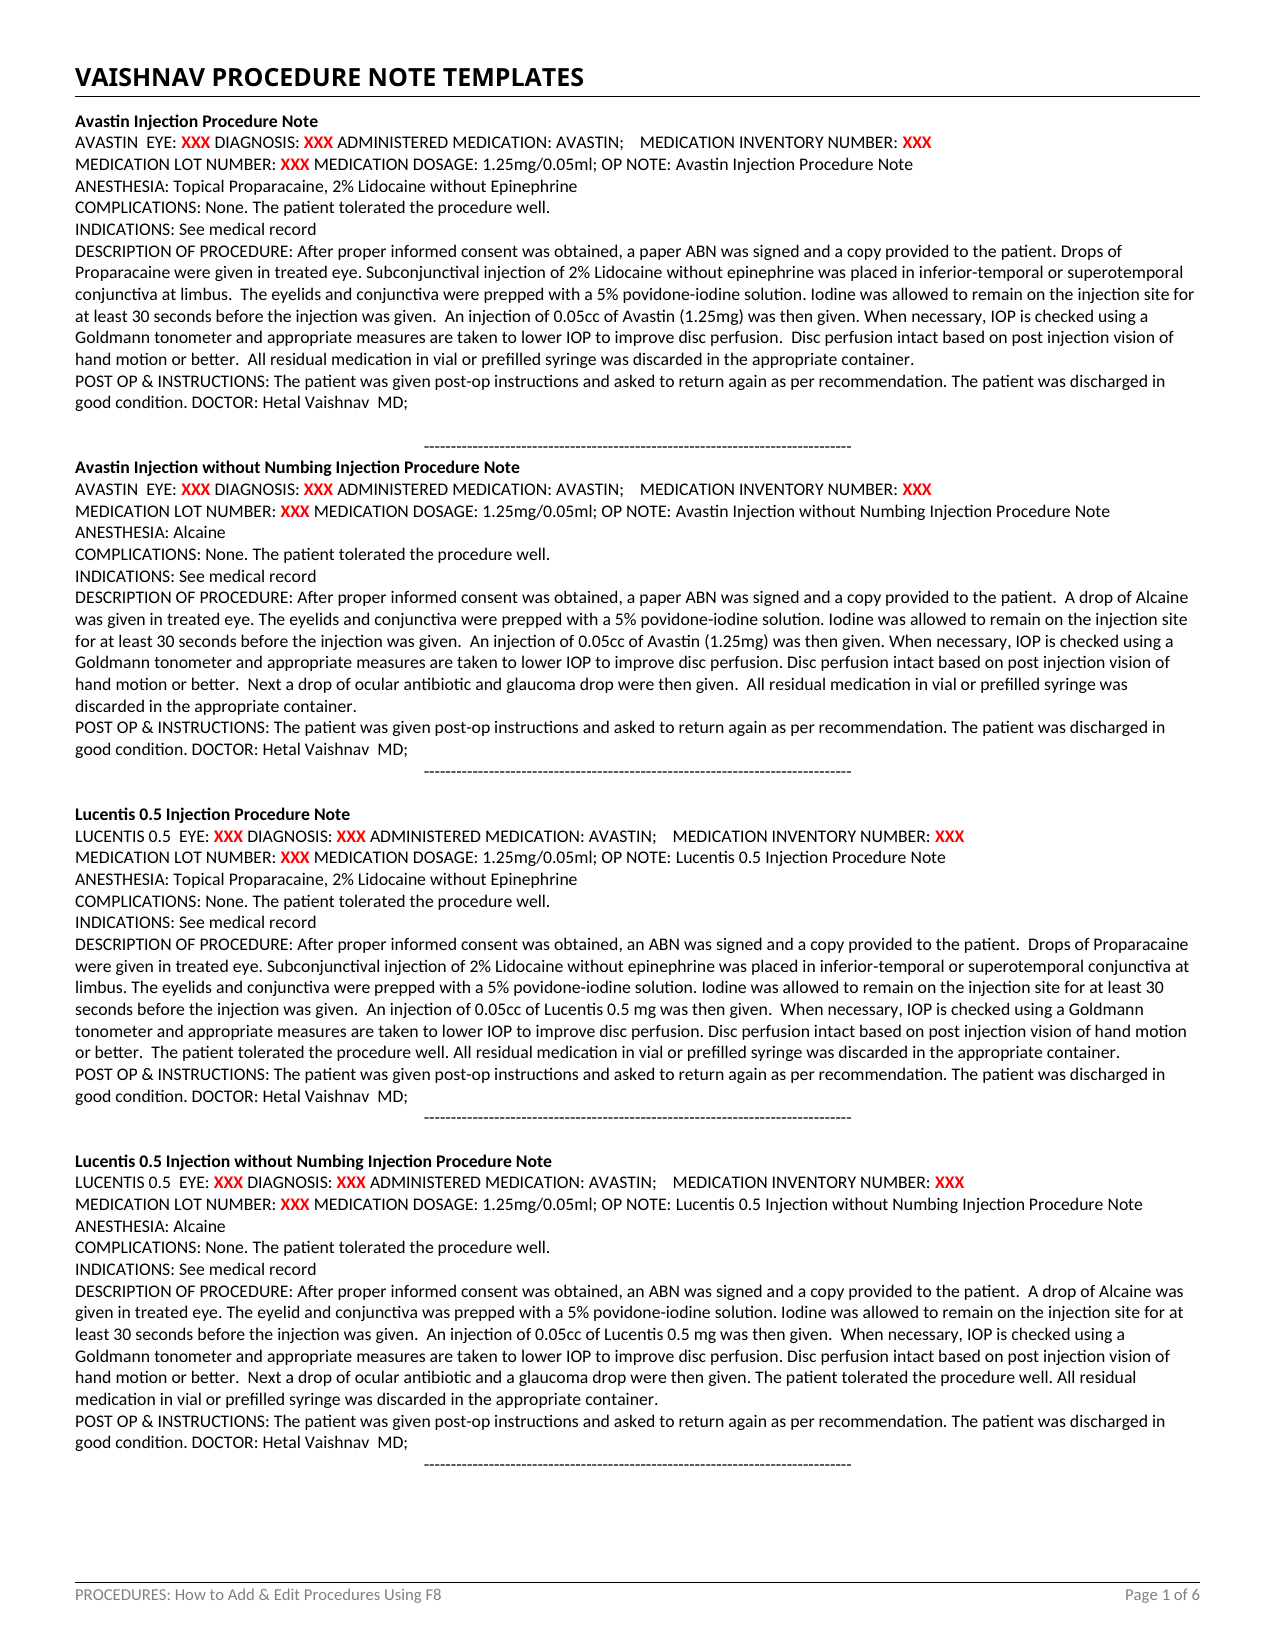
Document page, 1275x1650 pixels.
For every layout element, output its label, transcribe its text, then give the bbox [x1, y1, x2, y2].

text ------------------------------------------------------------------------------- [75, 760, 1200, 781]
text MEDICATION LOT NUMBER: XXX MEDICATION DOSAGE: 1.25mg/0.05ml; OP NOTE: Lucentis 0.5 Injection without Numbing Injection Procedure Note [75, 1193, 1200, 1215]
text DESCRIPTION OF PROCEDURE: After proper informed consent was obtained, a paper ABN was signed and a copy provided to the patient. Drops of Proparacaine were given in treated eye. Subconjunctival injection of 2% Lidocaine without epinephrine was placed in inferior-temporal or superotemporal conjunctiva at limbus. The eyelids and conjunctiva were prepped with a 5% povidone-iodine solution. Iodine was allowed to remain on the injection site for at least 30 seconds before the injection was given. An injection of 0.05cc of Avastin (1.25mg) was then given. When necessary, IOP is checked using a Goldmann tonometer and appropriate measures are taken to lower IOP to improve disc perfusion. Disc perfusion intact based on post injection vision of hand motion or better. All residual medication in vial or prefilled syringe was discarded in the appropriate container. [75, 240, 1200, 370]
text Avastin Injection Procedure Note [75, 110, 1200, 131]
text LUCENTIS 0.5 EYE: XXX DIAGNOSIS: XXX ADMINISTERED MEDICATION: AVASTIN; MEDICATION INVENTORY NUMBER: XXX [75, 1171, 1200, 1193]
text MEDICATION LOT NUMBER: XXX MEDICATION DOSAGE: 1.25mg/0.05ml; OP NOTE: Avastin Injection Procedure Note [75, 153, 1200, 175]
text DESCRIPTION OF PROCEDURE: After proper informed consent was obtained, an ABN was signed and a copy provided to the patient. A drop of Alcaine was given in treated eye. The eyelid and conjunctiva was prepped with a 5% povidone-iodine solution. Iodine was allowed to remain on the injection site for at least 30 seconds before the injection was given. An injection of 0.05cc of Lucentis 0.5 mg was then given. When necessary, IOP is checked using a Goldmann tonometer and appropriate measures are taken to lower IOP to improve disc perfusion. Disc perfusion intact based on post injection vision of hand motion or better. Next a drop of ocular antibiotic and a glaucoma drop were then given. The patient tolerated the procedure well. All residual medication in vial or prefilled syringe was discarded in the appropriate container. [75, 1280, 1200, 1410]
text INDICATIONS: See medical record [75, 218, 1200, 240]
text ANESTHESIA: Alcaine [75, 521, 1200, 543]
text INDICATIONS: See medical record [75, 911, 1200, 933]
text DESCRIPTION OF PROCEDURE: After proper informed consent was obtained, a paper ABN was signed and a copy provided to the patient. A drop of Alcaine was given in treated eye. The eyelids and conjunctiva were prepped with a 5% povidone-iodine solution. Iodine was allowed to remain on the injection site for at least 30 seconds before the injection was given. An injection of 0.05cc of Avastin (1.25mg) was then given. When necessary, IOP is checked using a Goldmann tonometer and appropriate measures are taken to lower IOP to improve disc perfusion. Disc perfusion intact based on post injection vision of hand motion or better. Next a drop of ocular antibiotic and glaucoma drop were then given. All residual medication in vial or prefilled syringe was discarded in the appropriate container. [75, 586, 1200, 716]
text COMPLICATIONS: None. The patient tolerated the procedure well. [75, 543, 1200, 565]
text ANESTHESIA: Alcaine [75, 1215, 1200, 1236]
text MEDICATION LOT NUMBER: XXX MEDICATION DOSAGE: 1.25mg/0.05ml; OP NOTE: Lucentis 0.5 Injection Procedure Note [75, 846, 1200, 868]
text AVASTIN EYE: XXX DIAGNOSIS: XXX ADMINISTERED MEDICATION: AVASTIN; MEDICATION INVENTORY NUMBER: XXX [75, 131, 1200, 153]
text Avastin Injection without Numbing Injection Procedure Note [75, 456, 1200, 478]
text INDICATIONS: See medical record [75, 565, 1200, 586]
text ------------------------------------------------------------------------------- [75, 1106, 1200, 1128]
text Lucentis 0.5 Injection without Numbing Injection Procedure Note [75, 1150, 1200, 1171]
text COMPLICATIONS: None. The patient tolerated the procedure well. [75, 196, 1200, 218]
text ------------------------------------------------------------------------------- [75, 1453, 1200, 1475]
text ANESTHESIA: Topical Proparacaine, 2% Lidocaine without Epinephrine [75, 868, 1200, 890]
text ------------------------------------------------------------------------------- [75, 435, 1200, 456]
text INDICATIONS: See medical record [75, 1258, 1200, 1280]
text LUCENTIS 0.5 EYE: XXX DIAGNOSIS: XXX ADMINISTERED MEDICATION: AVASTIN; MEDICATION INVENTORY NUMBER: XXX [75, 825, 1200, 846]
text COMPLICATIONS: None. The patient tolerated the procedure well. [75, 890, 1200, 911]
text MEDICATION LOT NUMBER: XXX MEDICATION DOSAGE: 1.25mg/0.05ml; OP NOTE: Avastin Injection without Numbing Injection Procedure Note [75, 500, 1200, 521]
text AVASTIN EYE: XXX DIAGNOSIS: XXX ADMINISTERED MEDICATION: AVASTIN; MEDICATION INVENTORY NUMBER: XXX [75, 478, 1200, 500]
text DESCRIPTION OF PROCEDURE: After proper informed consent was obtained, an ABN was signed and a copy provided to the patient. Drops of Proparacaine were given in treated eye. Subconjunctival injection of 2% Lidocaine without epinephrine was placed in inferior-temporal or superotemporal conjunctiva at limbus. The eyelids and conjunctiva were prepped with a 5% povidone-iodine solution. Iodine was allowed to remain on the injection site for at least 30 seconds before the injection was given. An injection of 0.05cc of Lucentis 0.5 mg was then given. When necessary, IOP is checked using a Goldmann tonometer and appropriate measures are taken to lower IOP to improve disc perfusion. Disc perfusion intact based on post injection vision of hand motion or better. The patient tolerated the procedure well. All residual medication in vial or prefilled syringe was discarded in the appropriate container. [75, 933, 1200, 1063]
text Lucentis 0.5 Injection Procedure Note [75, 803, 1200, 825]
text ANESTHESIA: Topical Proparacaine, 2% Lidocaine without Epinephrine [75, 175, 1200, 196]
text COMPLICATIONS: None. The patient tolerated the procedure well. [75, 1236, 1200, 1258]
